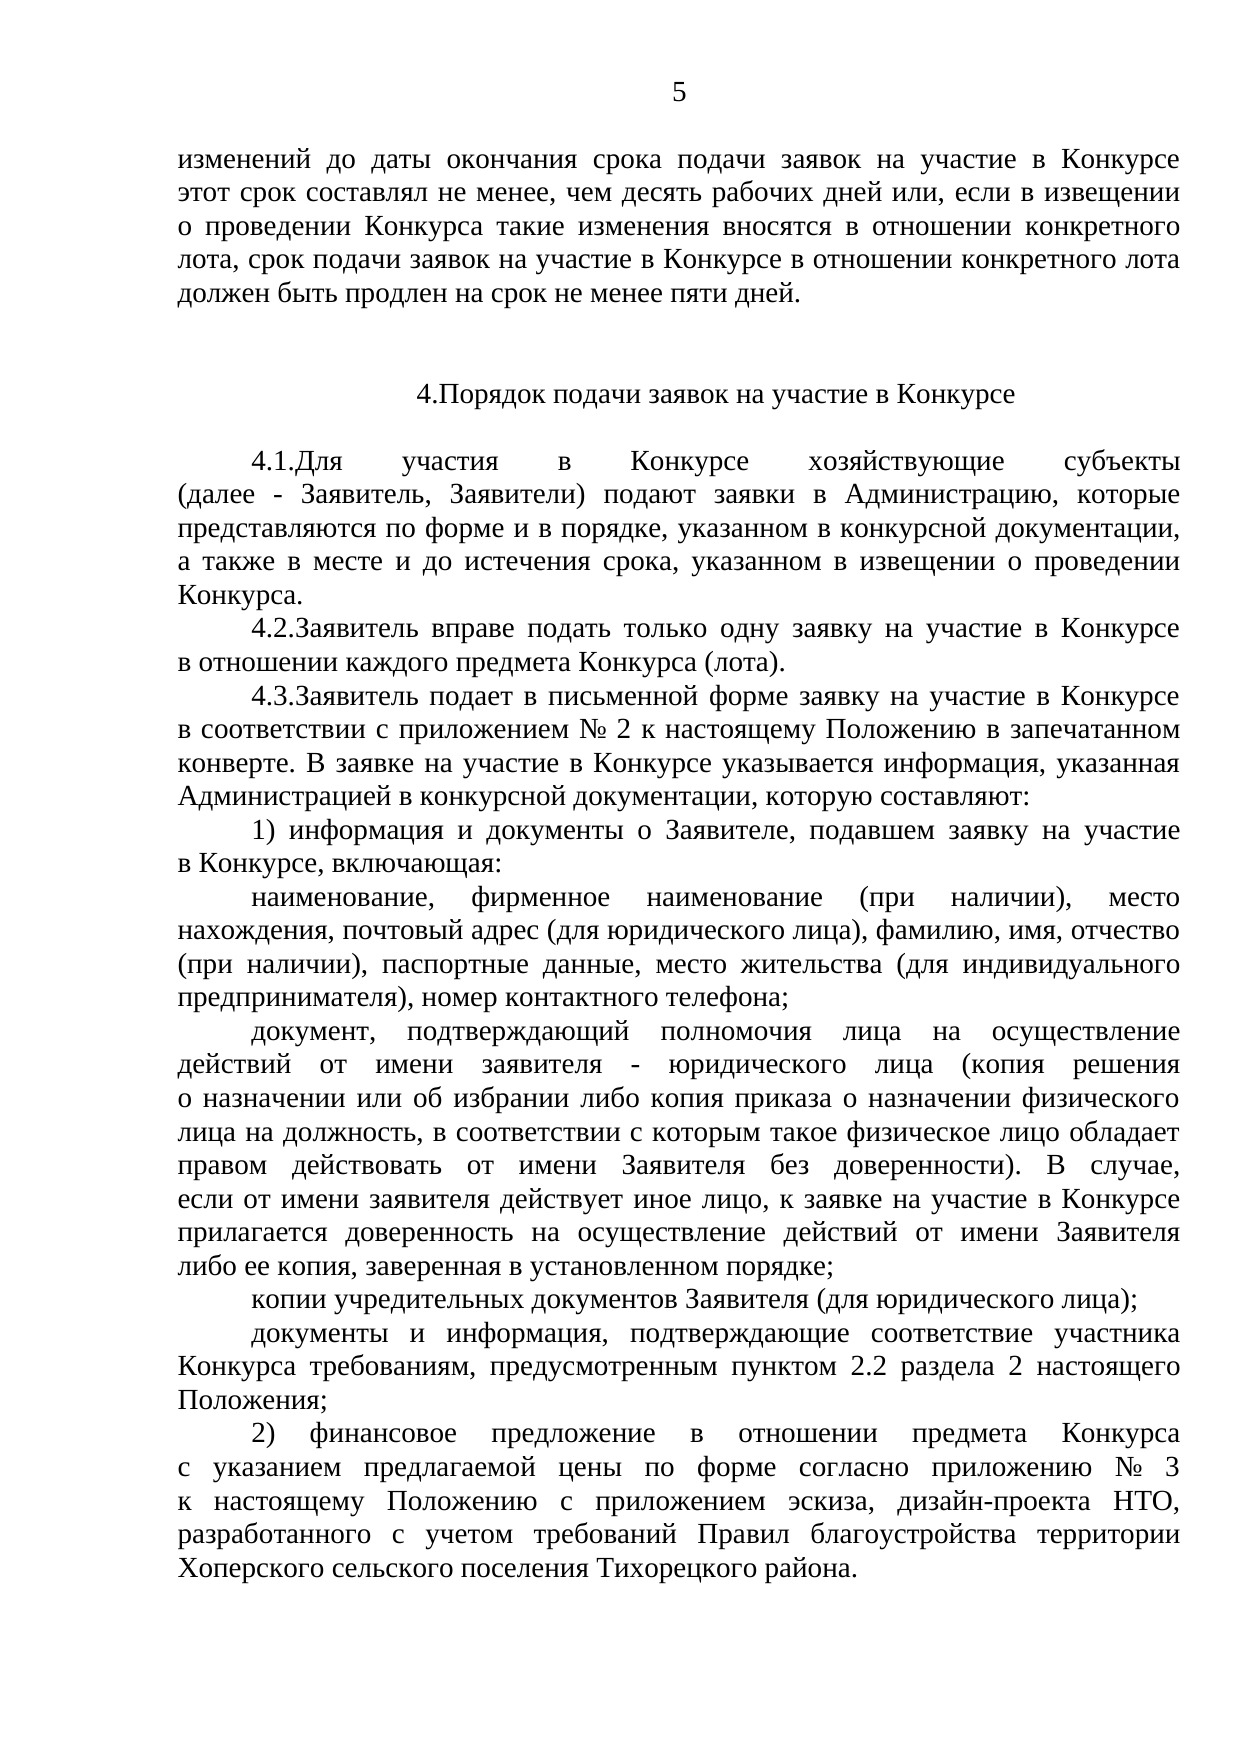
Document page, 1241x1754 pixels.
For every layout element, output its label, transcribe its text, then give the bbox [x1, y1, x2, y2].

text копии учредительных документов Заявителя (для юридического лица); [177, 1281, 1181, 1315]
text документы и информация, подтверждающие соответствие участника Конкурса требованиям, предусмотренным пунктом 2.2 раздела 2 настоящего Положения; [177, 1315, 1181, 1416]
text 4.3.Заявитель подает в письменной форме заявку на участие в Конкурсе в соответствии с приложением № 2 к настоящему Положению в запечатанном конверте. В заявке на участие в Конкурсе указывается информация, указанная Администрацией в конкурсной документации, которую составляют: [177, 678, 1181, 812]
text 4.2.Заявитель вправе подать только одну заявку на участие в Конкурсе в отношении каждого предмета Конкурса (лота). [177, 611, 1181, 678]
text 2) финансовое предложение в отношении предмета Конкурса с указанием предлагаемой цены по форме согласно приложению № 3 к настоящему Положению с приложением эскиза, дизайн-проекта НТО, разработанного с учетом требований Правил благоустройства территории Хоперского сельского поселения Тихорецкого района. [177, 1416, 1181, 1583]
text документ, подтверждающий полномочия лица на осуществление действий от имени заявителя - юридического лица (копия решения о назначении или об избрании либо копия приказа о назначении физического лица на должность, в соответствии с которым такое физическое лицо обладает правом действовать от имени Заявителя без доверенности). В случае, если от имени заявителя действует иное лицо, к заявке на участие в Конкурсе прилагается доверенность на осуществление действий от имени Заявителя либо ее копия, заверенная в установленном порядке; [177, 1013, 1181, 1281]
text наименование, фирменное наименование (при наличии), место нахождения, почтовый адрес (для юридического лица), фамилию, имя, отчество (при наличии), паспортные данные, место жительства (для индивидуального предпринимателя), номер контактного телефона; [177, 879, 1181, 1013]
text 1) информация и документы о Заявителе, подавшем заявку на участие в Конкурсе, включающая: [177, 812, 1181, 879]
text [177, 141, 1181, 309]
text 4.Порядок подачи заявок на участие в Конкурсе [177, 376, 1181, 409]
text 4.1.Для участия в Конкурсе хозяйствующие субъекты (далее - Заявитель, Заявители) подают заявки в Администрацию, которые представляются по форме и в порядке, указанном в конкурсной документации, а также в месте и до истечения срока, указанном в извещении о проведении Конкурса. [177, 443, 1181, 611]
